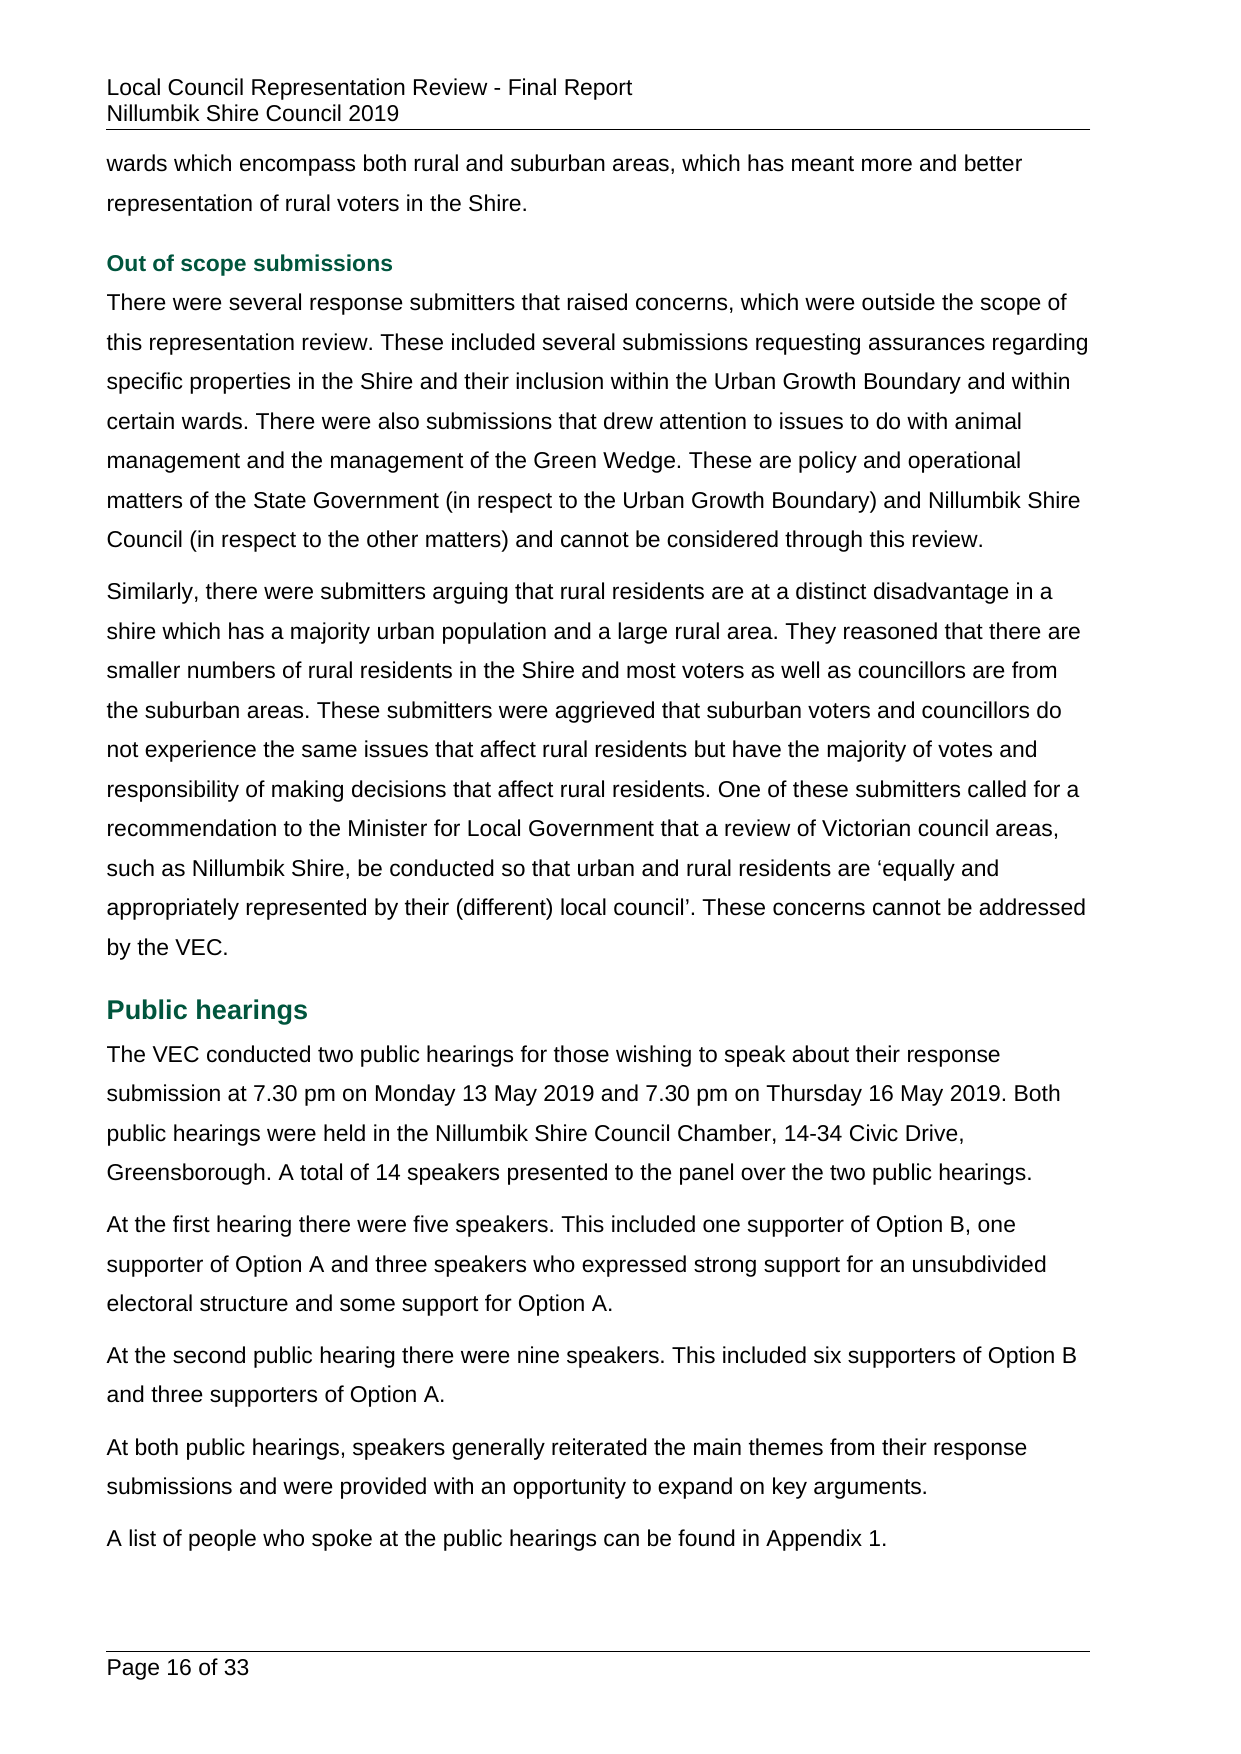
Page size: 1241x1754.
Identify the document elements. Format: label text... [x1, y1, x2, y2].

text The VEC conducted two public hearings for those wishing to speak about their response submission at 7.30 pm on Monday 13 May 2019 and 7.30 pm on Thursday 16 May 2019. Both public hearings were held in the Nillumbik Shire Council Chamber, 14-34 Civic Drive, Greensborough. A total of 14 speakers presented to the panel over the two public hearings. [106, 1041, 1090, 1185]
text At both public hearings, speakers generally reiterated the main themes from their response submissions and were provided with an opportunity to expand on key arguments. [106, 1433, 1090, 1499]
subtitle Public hearings [106, 994, 1090, 1025]
subtitle Out of scope submissions [106, 250, 1090, 276]
text At the second public hearing there were nine speakers. This included six supporters of Option B and three supporters of Option A. [106, 1342, 1090, 1408]
text A list of people who spoke at the public hearings can be found in Appendix 1. [106, 1525, 1090, 1551]
text At the first hearing there were five speakers. This included one supporter of Option B, one supporter of Option A and three speakers who expressed strong support for an unsubdivided electoral structure and some support for Option A. [106, 1211, 1090, 1316]
text Similarly, there were submitters arguing that rural residents are at a distinct disadvantage in a shire which has a majority urban population and a large rural area. They reasoned that there are smaller numbers of rural residents in the Shire and most voters as well as councillors are from the suburban areas. These submitters were aggrieved that suburban voters and councillors do not experience the same issues that affect rural residents but have the majority of votes and responsibility of making decisions that affect rural residents. One of these submitters called for a recommendation to the Minister for Local Government that a review of Victorian council areas, such as Nillumbik Shire, be conducted so that urban and rural residents are ‘equally and appropriately represented by their (different) local council’. These concerns cannot be addressed by the VEC. [106, 578, 1090, 960]
text There were several response submitters that raised concerns, which were outside the scope of this representation review. These included several submissions requesting assurances regarding specific properties in the Shire and their inclusion within the Urban Growth Boundary and within certain wards. There were also submissions that drew attention to issues to do with animal management and the management of the Green Wedge. These are policy and operational matters of the State Government (in respect to the Urban Growth Boundary) and Nillumbik Shire Council (in respect to the other matters) and cannot be considered through this review. [106, 289, 1090, 552]
